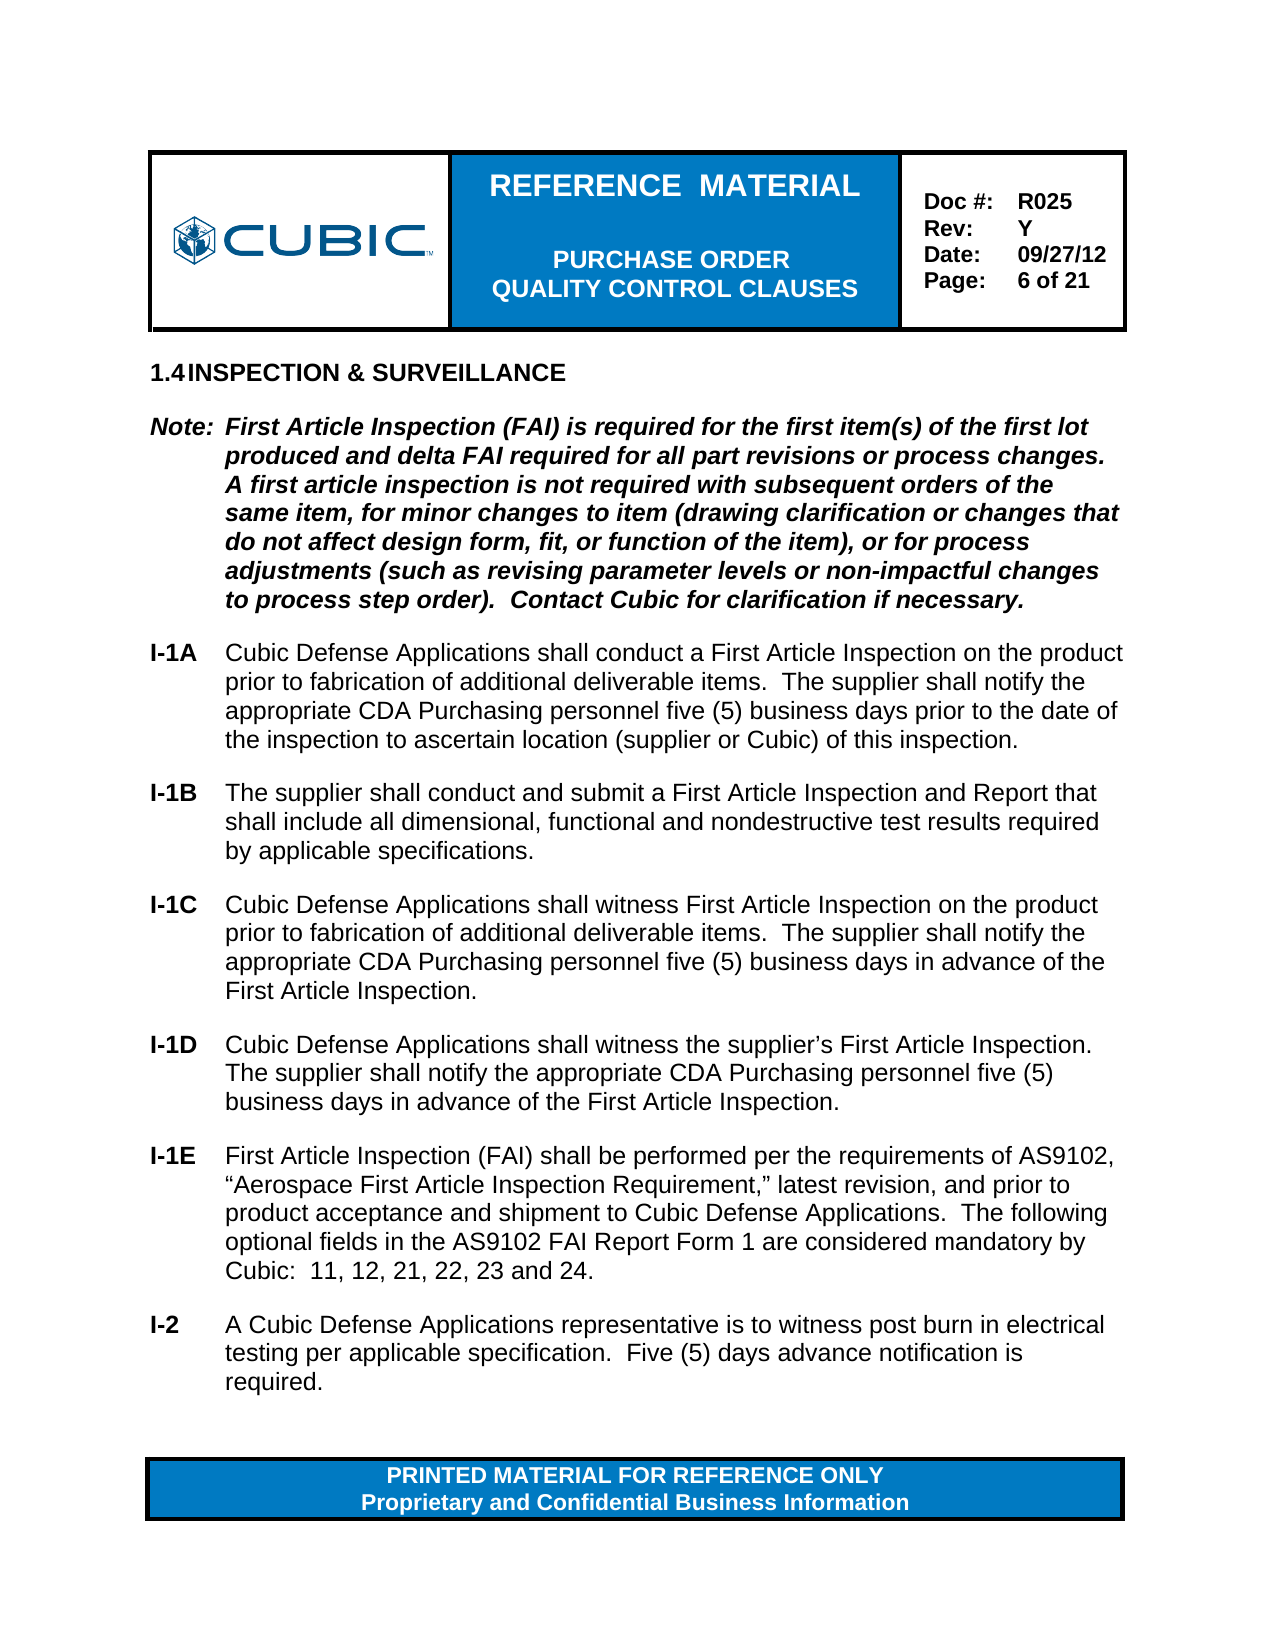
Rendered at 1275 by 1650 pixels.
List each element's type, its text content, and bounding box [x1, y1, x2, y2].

text Note: First Article Inspection (FAI) is required for the first item(s) of the first lot produced and delta FAI required for all part revisions or process changes. A first article inspection is not required with subsequent orders of the same item, for minor changes to item (drawing clarification or changes that do not affect design form, fit, or function of the item), or for process adjustments (such as revising parameter levels or non-impactful changes to process step order). Contact Cubic for clarification if necessary. [150, 412, 1125, 613]
subtitle INSPECTION & SURVEILLANCE [150, 358, 1125, 387]
text I-1B The supplier shall conduct and submit a First Article Inspection and Report that shall include all dimensional, functional and nondestructive test results required by applicable specifications. [150, 778, 1125, 864]
text I-1C Cubic Defense Applications shall witness First Article Inspection on the product prior to fabrication of additional deliverable items. The supplier shall notify the appropriate CDA Purchasing personnel five (5) business days in advance of the First Article Inspection. [150, 889, 1125, 1004]
picture [157, 210, 443, 272]
text I-1E First Article Inspection (FAI) shall be performed per the requirements of AS9102, “Aerospace First Article Inspection Requirement,” latest revision, and prior to product acceptance and shipment to Cubic Defense Applications. The following optional fields in the AS9102 FAI Report Form 1 are considered mandatory by Cubic: 11, 12, 21, 22, 23 and 24. [150, 1141, 1125, 1284]
text I-2 A Cubic Defense Applications representative is to witness post burn in electrical testing per applicable specification. Five (5) days advance notification is required. [150, 1309, 1125, 1396]
text I-1D Cubic Defense Applications shall witness the supplier’s First Article Inspection. The supplier shall notify the appropriate CDA Purchasing personnel five (5) business days in advance of the First Article Inspection. [150, 1029, 1125, 1116]
text I-1A Cubic Defense Applications shall conduct a First Article Inspection on the product prior to fabrication of additional deliverable items. The supplier shall notify the appropriate CDA Purchasing personnel five (5) business days prior to the date of the inspection to ascertain location (supplier or Cubic) of this inspection. [150, 638, 1125, 753]
